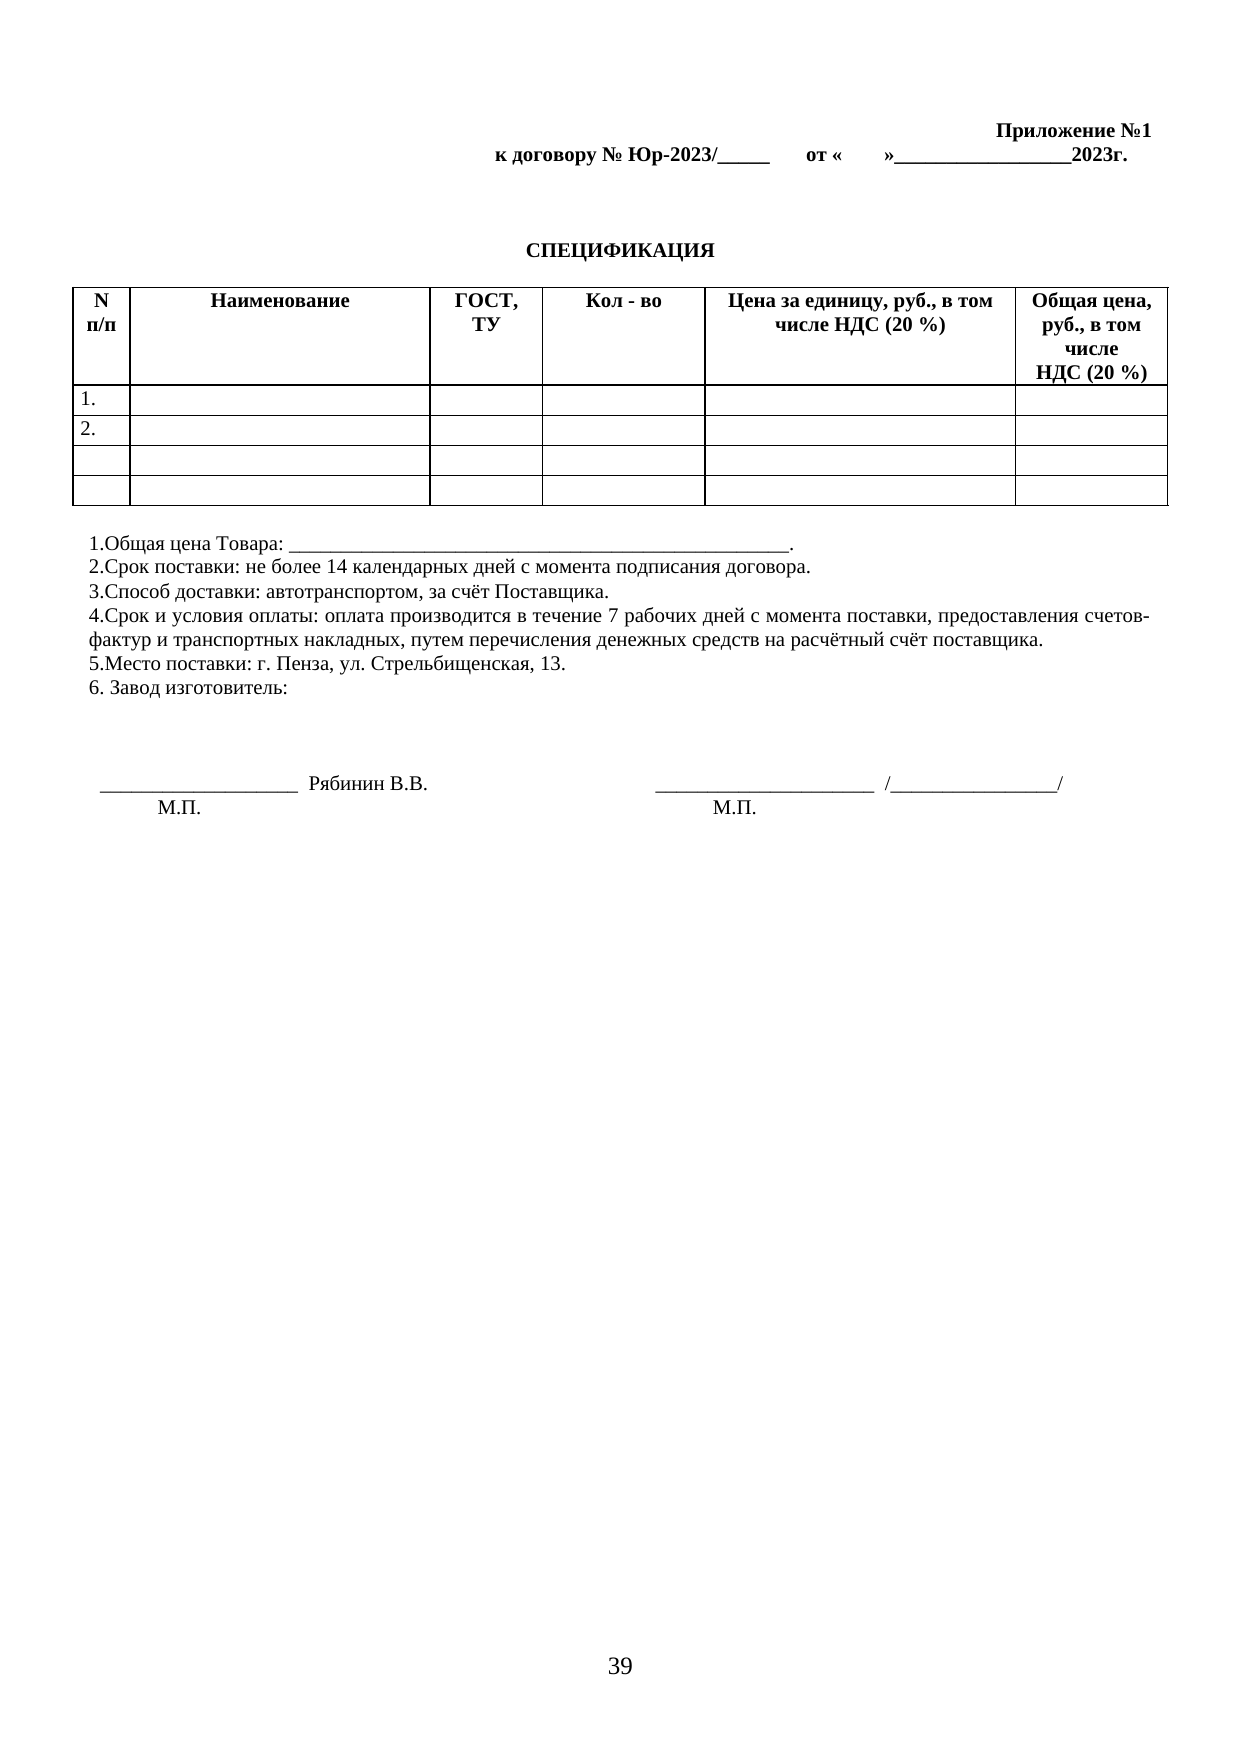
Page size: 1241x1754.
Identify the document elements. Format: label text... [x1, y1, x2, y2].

table_cell [431, 386, 542, 414]
table_cell [1016, 416, 1167, 444]
table_cell [543, 446, 704, 475]
table_header ГОСТ, ТУ [431, 288, 542, 384]
table_cell [131, 476, 429, 505]
table_header Кол - во [543, 288, 704, 384]
list 2.Срок поставки: не более 14 календарных дней с момента подписания договора. [89, 554, 1152, 578]
text 1.Общая цена Товара: ________________________________________________. [89, 530, 1152, 554]
table_cell [706, 386, 1015, 414]
table_cell [543, 386, 704, 414]
list 5.Место поставки: г. Пенза, ул. Стрельбищенская, 13. [89, 651, 1152, 675]
table_cell [543, 416, 704, 444]
table_header N п/п [74, 288, 129, 384]
title СПЕЦИФИКАЦИЯ [89, 238, 1152, 262]
table_cell [1016, 446, 1167, 475]
table_cell [1016, 386, 1167, 414]
list 6. Завод изготовитель: [89, 675, 1152, 699]
table_cell 1. [74, 386, 129, 414]
list 4.Срок и условия оплаты: оплата производится в течение 7 рабочих дней с момента поставки, предоставления счетов-фактур и транспортных накладных, путем перечисления денежных средств на расчётный счёт поставщика. [89, 603, 1152, 651]
title Приложение №1 [89, 118, 1152, 142]
table_cell 2. [74, 416, 129, 444]
table_cell [74, 476, 129, 505]
table_header ___________________ Рябинин В.В. М.П. [89, 723, 644, 844]
table_cell [706, 446, 1015, 475]
table_cell [431, 446, 542, 475]
table_cell [431, 476, 542, 505]
title к договору № Юр-2023/_____ от « »_________________2023г. [89, 142, 1152, 166]
list 3.Способ доставки: автотранспортом, за счёт Поставщика. [89, 578, 1152, 603]
table_cell [131, 446, 429, 475]
table_cell [706, 476, 1015, 505]
table_header Наименование [131, 288, 429, 384]
table_header Общая цена, руб., в том числе НДС (20 %) [1016, 288, 1167, 384]
table_cell [706, 416, 1015, 444]
table_cell [74, 446, 129, 475]
table_cell [431, 416, 542, 444]
table_cell [1016, 476, 1167, 505]
table_header _____________________ /________________/ М.П. [644, 723, 1191, 844]
table_header Цена за единицу, руб., в том числе НДС (20 %) [706, 288, 1015, 384]
table_cell [543, 476, 704, 505]
table_cell [131, 386, 429, 414]
table_cell [131, 416, 429, 444]
